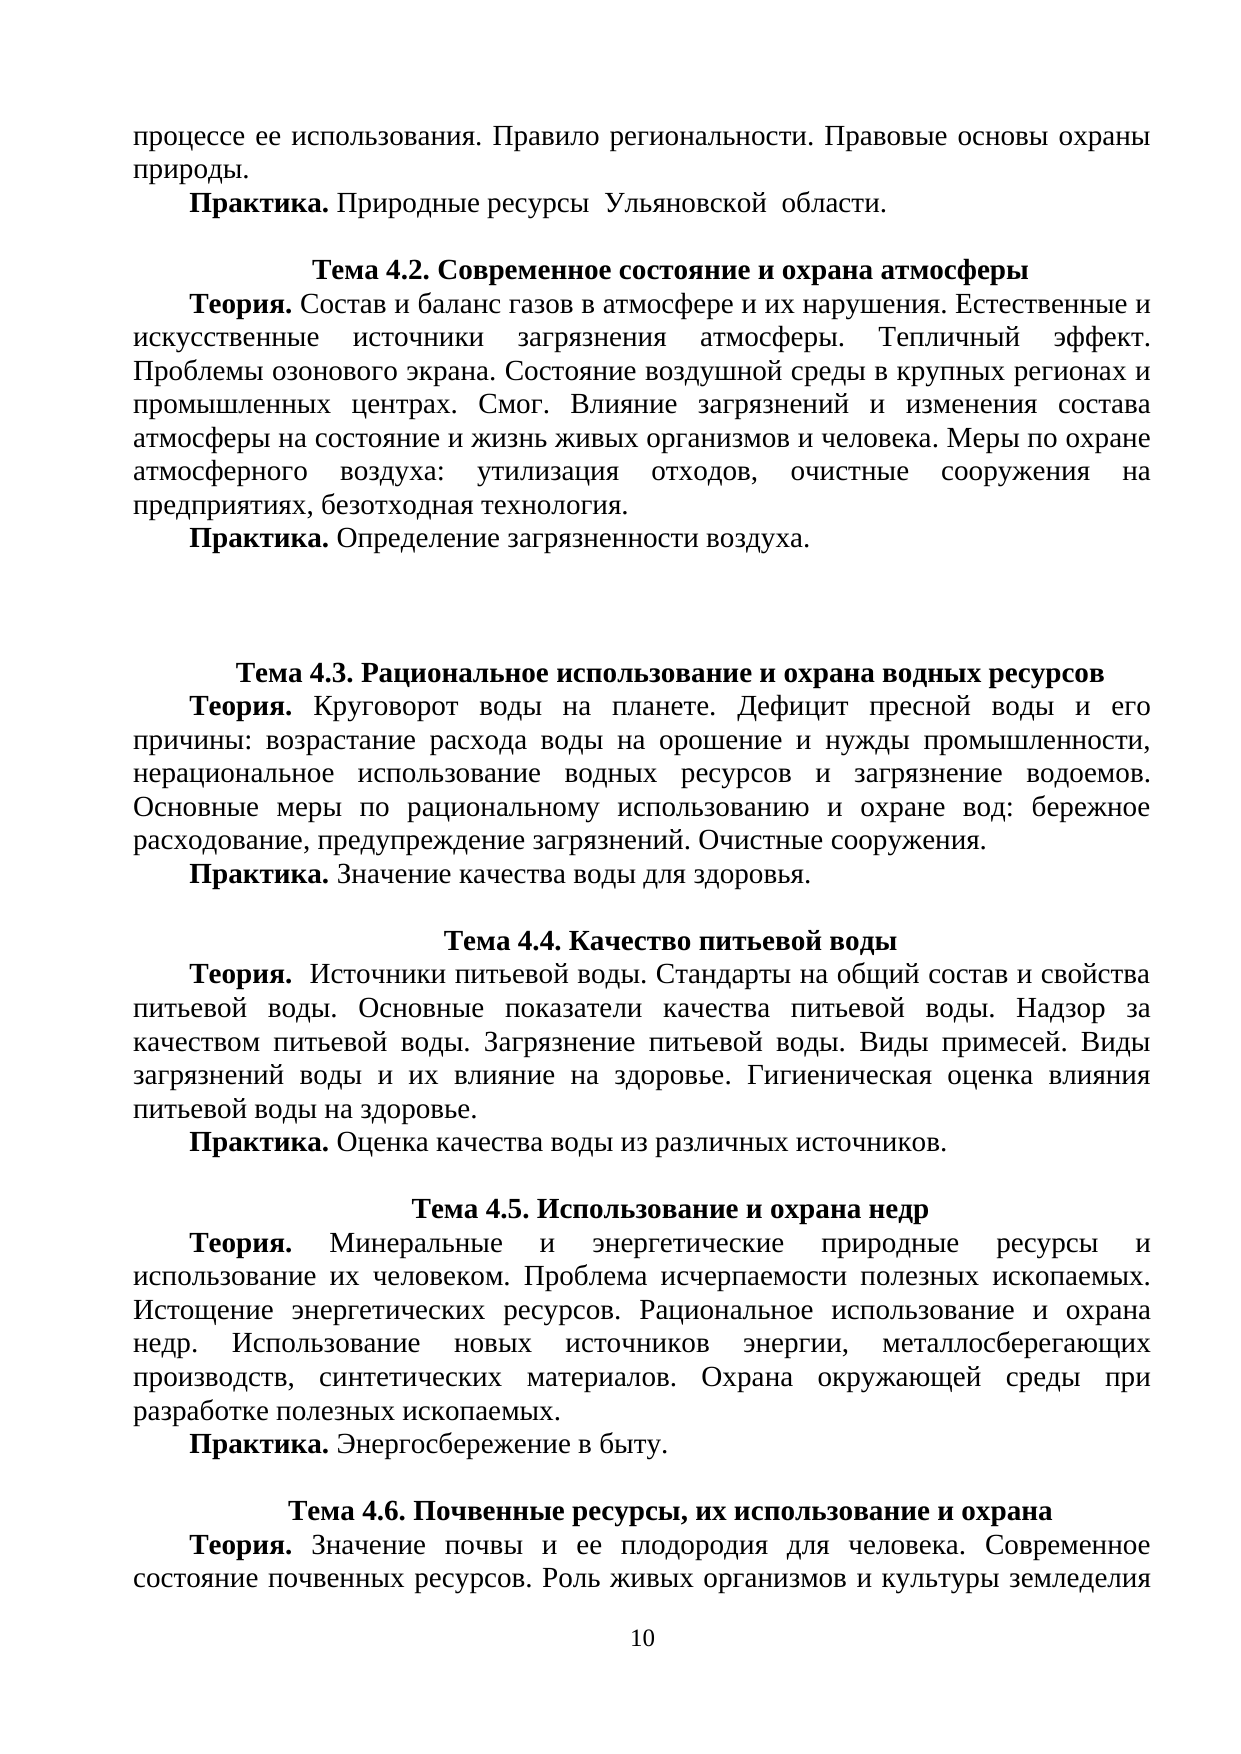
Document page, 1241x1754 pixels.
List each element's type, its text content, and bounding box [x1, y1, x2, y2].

text Теория. Источники питьевой воды. Стандарты на общий состав и свойства питьевой воды. Основные показатели качества питьевой воды. Надзор за качеством питьевой воды. Загрязнение питьевой воды. Виды примесей. Виды загрязнений воды и их влияние на здоровье. Гигиеническая оценка влияния питьевой воды на здоровье. [133, 957, 1152, 1124]
text Теория. Состав и баланс газов в атмосфере и их нарушения. Естественные и искусственные источники загрязнения атмосферы. Тепличный эффект. Проблемы озонового экрана. Состояние воздушной среды в крупных регионах и промышленных центрах. Смог. Влияние загрязнений и изменения состава атмосферы на состояние и жизнь живых организмов и человека. Меры по охране атмосферного воздуха: утилизация отходов, очистные сооружения на предприятиях, безотходная технология. [133, 286, 1152, 521]
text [133, 118, 1152, 185]
text Тема 4.2. Современное состояние и охрана атмосферы [133, 252, 1152, 286]
text Практика. Значение качества воды для здоровья. [133, 856, 1152, 889]
text Теория. Минеральные и энергетические природные ресурсы и использование их человеком. Проблема исчерпаемости полезных ископаемых. Истощение энергетических ресурсов. Рациональное использование и охрана недр. Использование новых источников энергии, металлосберегающих производств, синтетических материалов. Охрана окружающей среды при разработке полезных ископаемых. [133, 1225, 1152, 1426]
text Тема 4.6. Почвенные ресурсы, их использование и охрана [133, 1493, 1152, 1527]
text Тема 4.3. Рациональное использование и охрана водных ресурсов [133, 655, 1152, 688]
text Практика. Энергосбережение в быту. [133, 1426, 1152, 1460]
text Практика. Природные ресурсы Ульяновской области. [133, 185, 1152, 219]
text Практика. Оценка качества воды из различных источников. [133, 1124, 1152, 1158]
text Практика. Определение загрязненности воздуха. [133, 521, 1152, 554]
text Тема 4.5. Использование и охрана недр [133, 1191, 1152, 1225]
text Тема 4.4. Качество питьевой воды [133, 923, 1152, 957]
text Теория. Круговорот воды на планете. Дефицит пресной воды и его причины: возрастание расхода воды на орошение и нужды промышленности, нерациональное использование водных ресурсов и загрязнение водоемов. Основные меры по рациональному использованию и охране вод: бережное расходование, предупреждение загрязнений. Очистные сооружения. [133, 688, 1152, 856]
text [133, 1527, 1152, 1594]
